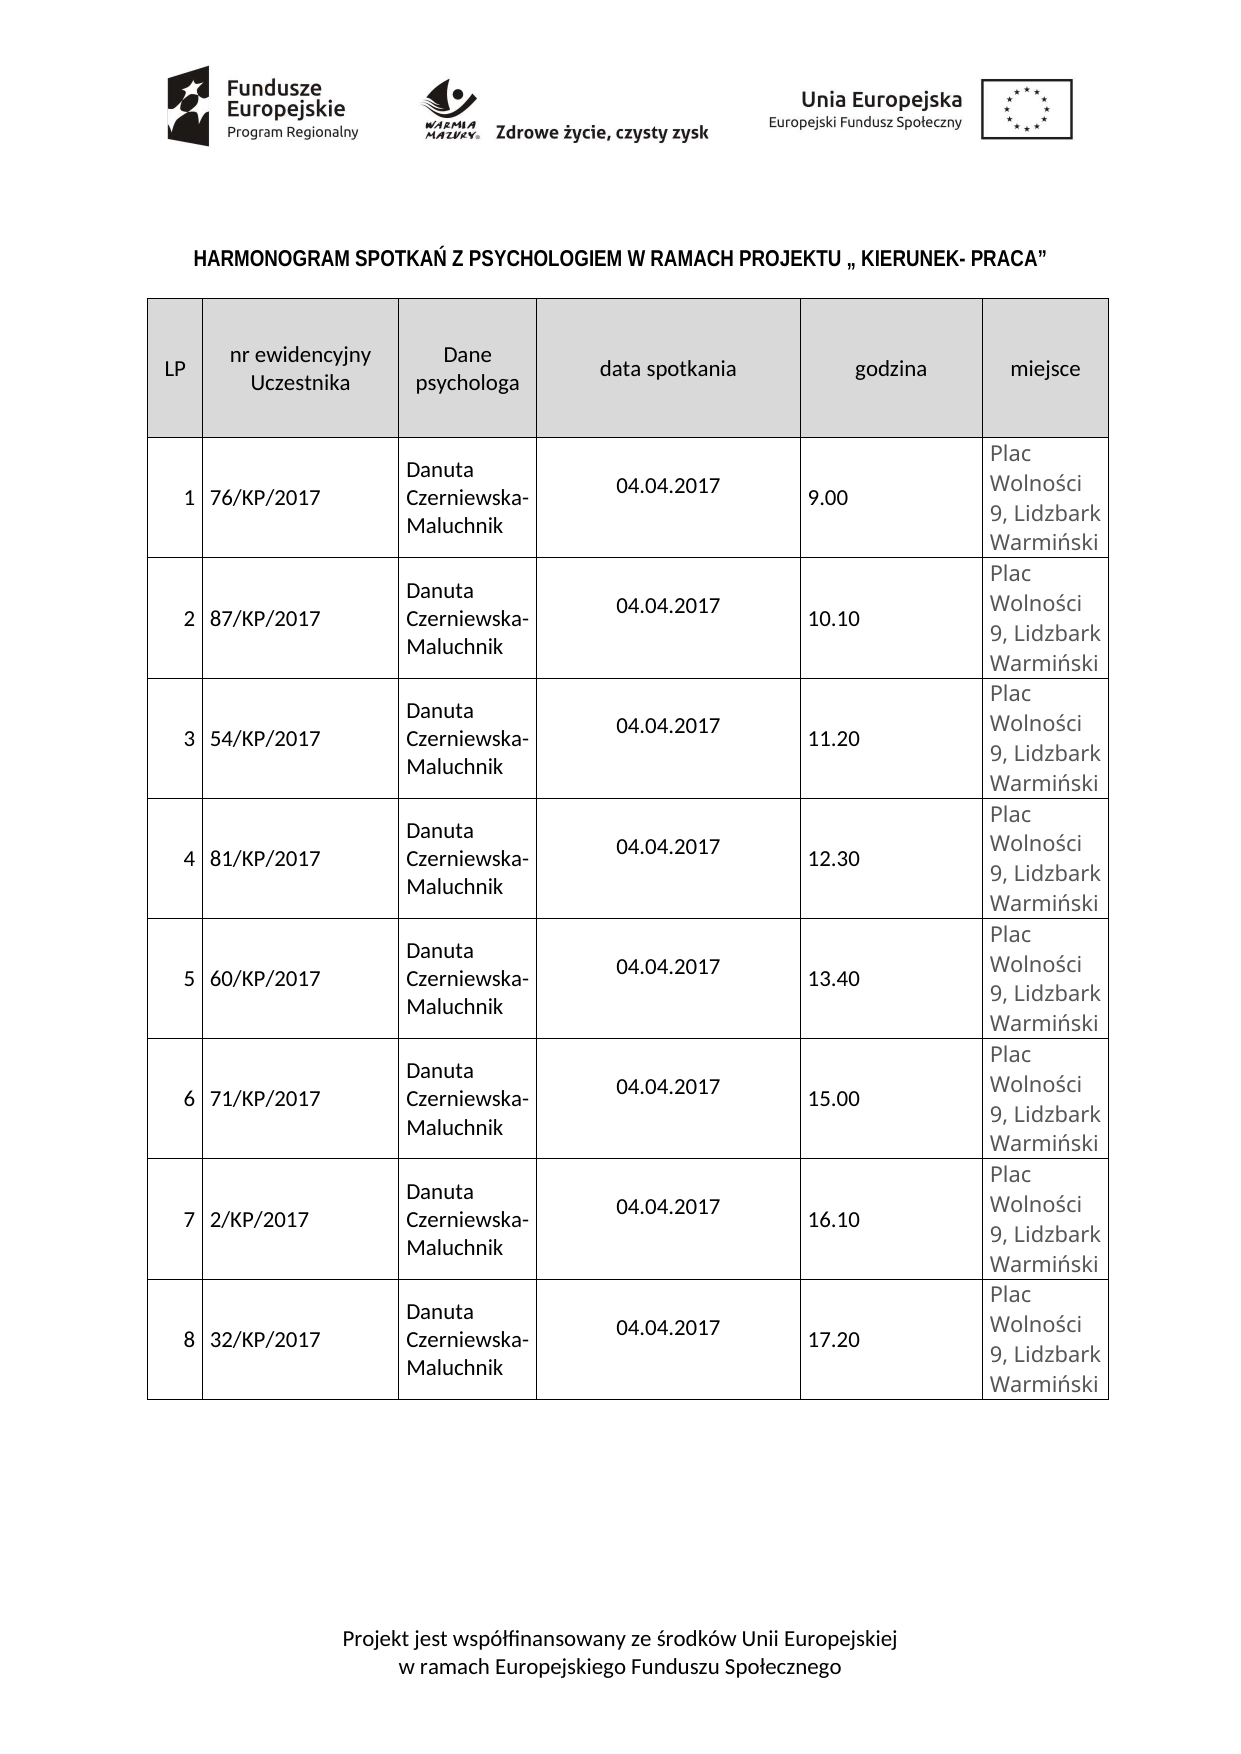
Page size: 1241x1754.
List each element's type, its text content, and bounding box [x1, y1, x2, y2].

table_cell Plac Wolności 9, Lidzbark Warmiński [983, 919, 1108, 1038]
table_cell 1 [148, 438, 202, 557]
table_header Dane psychologa [399, 299, 536, 437]
table_cell Plac Wolności 9, Lidzbark Warmiński [983, 1039, 1108, 1158]
table_header nr ewidencyjny Uczestnika [203, 299, 398, 437]
text HARMONOGRAM SPOTKAŃ Z PSYCHOLOGIEM W RAMACH PROJEKTU „ KIERUNEK- PRACA” [148, 245, 1093, 272]
table_header godzina [801, 299, 982, 437]
table_cell 12.30 [801, 799, 982, 918]
table_cell 87/KP/2017 [203, 558, 398, 677]
table_header data spotkania [537, 299, 800, 437]
table_cell 5 [148, 919, 202, 1038]
table_cell 16.10 [801, 1159, 982, 1278]
table_cell 13.40 [801, 919, 982, 1038]
table_cell Danuta Czerniewska-Maluchnik [399, 679, 536, 798]
table_cell Danuta Czerniewska-Maluchnik [399, 1159, 536, 1278]
table_cell Plac Wolności 9, Lidzbark Warmiński [983, 679, 1108, 798]
table_cell Danuta Czerniewska-Maluchnik [399, 438, 536, 557]
table_cell 6 [148, 1039, 202, 1158]
table_cell 8 [148, 1280, 202, 1399]
table_cell 4 [148, 799, 202, 918]
table_cell Plac Wolności 9, Lidzbark Warmiński [983, 1280, 1108, 1399]
table_cell 10.10 [801, 558, 982, 677]
table_cell 71/KP/2017 [203, 1039, 398, 1158]
table_cell Danuta Czerniewska-Maluchnik [399, 1280, 536, 1399]
table_cell 11.20 [801, 679, 982, 798]
table_cell 2 [148, 558, 202, 677]
table_cell Plac Wolności 9, Lidzbark Warmiński [983, 558, 1108, 677]
table_cell 32/KP/2017 [203, 1280, 398, 1399]
table_cell 04.04.2017 [537, 679, 800, 798]
table_cell Danuta Czerniewska-Maluchnik [399, 558, 536, 677]
table_cell 04.04.2017 [537, 438, 800, 557]
table_cell Plac Wolności 9, Lidzbark Warmiński [983, 799, 1108, 918]
table_cell 60/KP/2017 [203, 919, 398, 1038]
table_cell 04.04.2017 [537, 1159, 800, 1278]
table_cell 81/KP/2017 [203, 799, 398, 918]
table_cell Plac Wolności 9, Lidzbark Warmiński [983, 1159, 1108, 1278]
table_cell 04.04.2017 [537, 558, 800, 677]
table_header LP [148, 299, 202, 437]
picture [147, 44, 1093, 167]
table_cell 76/KP/2017 [203, 438, 398, 557]
table_cell 2/KP/2017 [203, 1159, 398, 1278]
table_cell Danuta Czerniewska-Maluchnik [399, 919, 536, 1038]
table_cell 04.04.2017 [537, 1280, 800, 1399]
table_cell 17.20 [801, 1280, 982, 1399]
table_cell 54/KP/2017 [203, 679, 398, 798]
table_cell 3 [148, 679, 202, 798]
table_cell Danuta Czerniewska-Maluchnik [399, 1039, 536, 1158]
table_cell 7 [148, 1159, 202, 1278]
table_cell 9.00 [801, 438, 982, 557]
table_cell 04.04.2017 [537, 919, 800, 1038]
table_cell Plac Wolności 9, Lidzbark Warmiński [983, 438, 1108, 557]
table_cell 15.00 [801, 1039, 982, 1158]
table_cell Danuta Czerniewska-Maluchnik [399, 799, 536, 918]
table_cell 04.04.2017 [537, 1039, 800, 1158]
table_header miejsce [983, 299, 1108, 437]
table_cell 04.04.2017 [537, 799, 800, 918]
